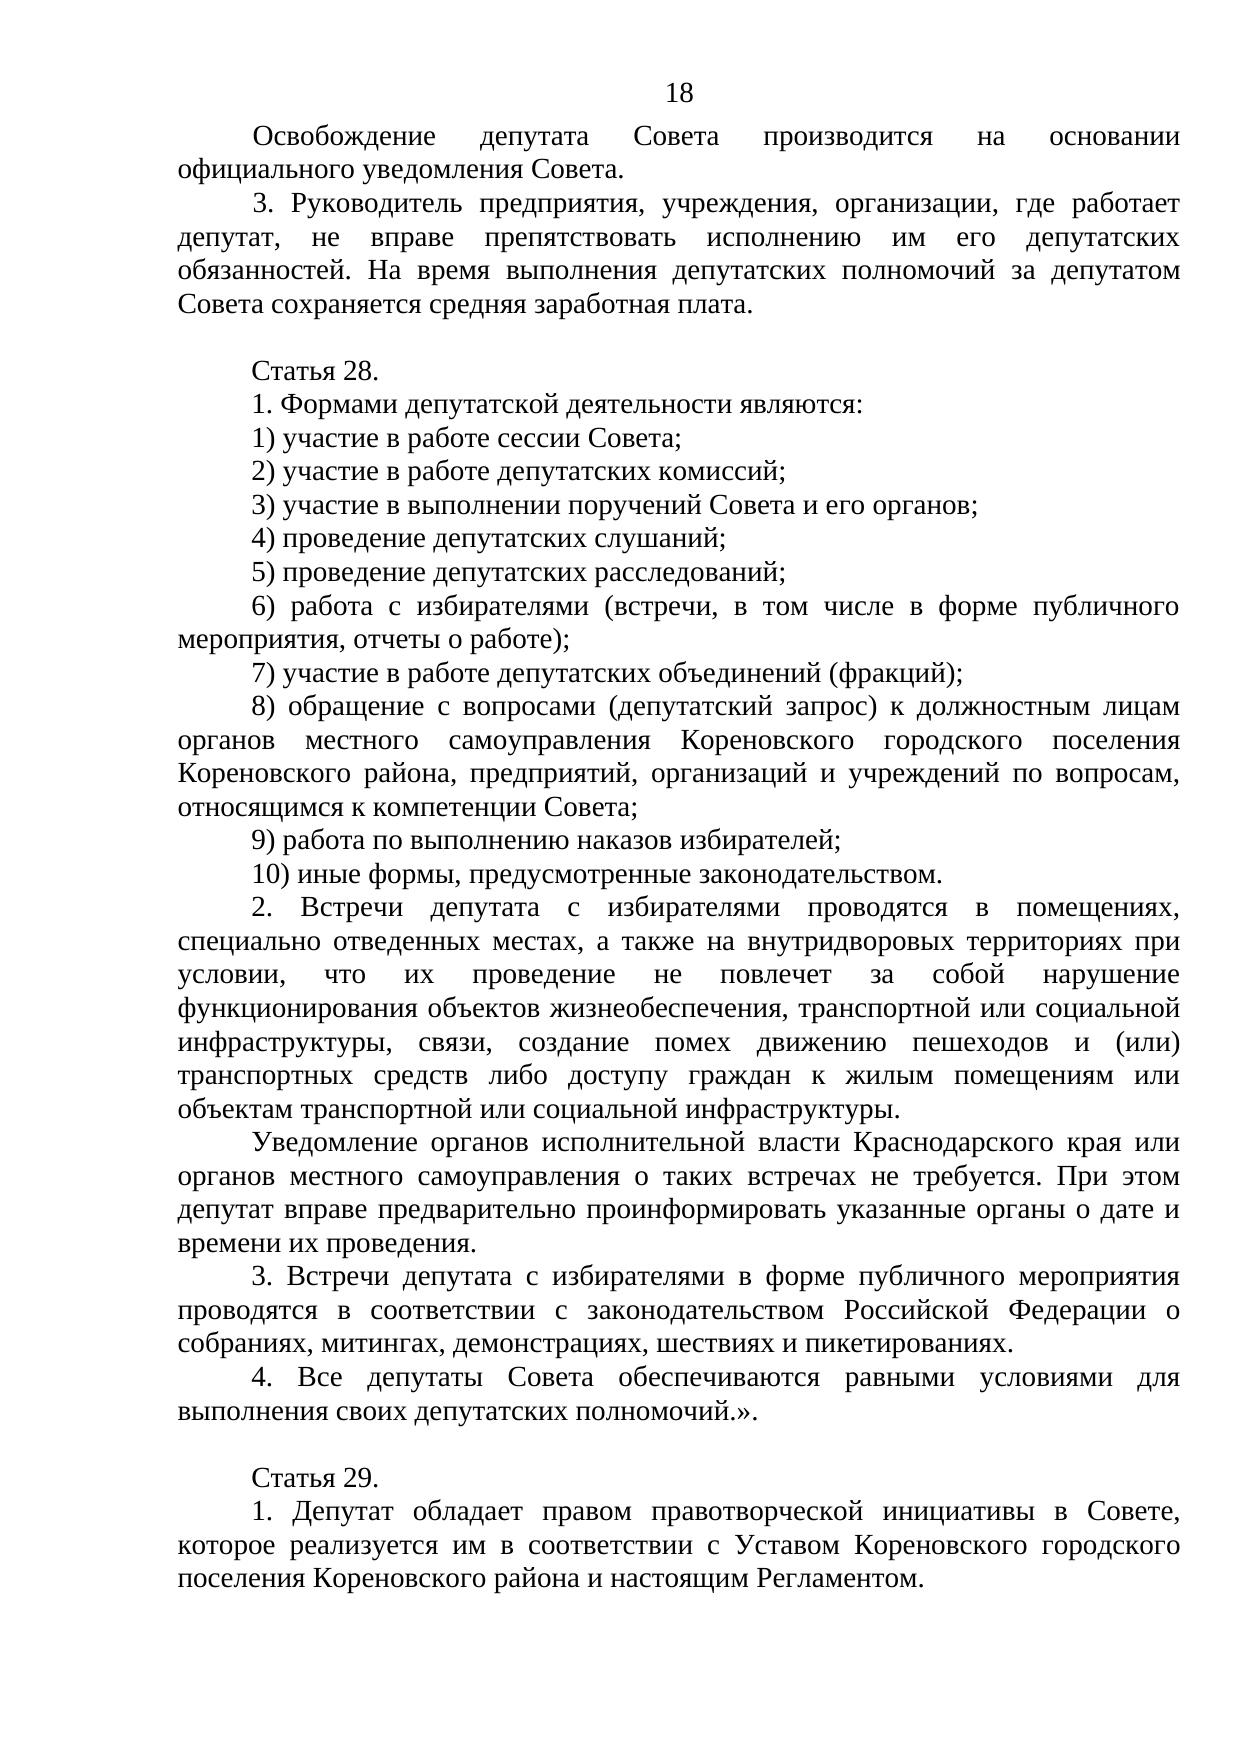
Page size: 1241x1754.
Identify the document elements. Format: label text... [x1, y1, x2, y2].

text Статья 28. [177, 353, 1181, 386]
text 8) обращение с вопросами (депутатский запрос) к должностным лицам органов местного самоуправления Кореновского городского поселения Кореновского района, предприятий, организаций и учреждений по вопросам, относящимся к компетенции Совета; [177, 688, 1181, 822]
text 5) проведение депутатских расследований; [177, 554, 1181, 588]
text 3) участие в выполнении поручений Совета и его органов; [177, 487, 1181, 521]
text 10) иные формы, предусмотренные законодательством. [177, 856, 1181, 889]
text 7) участие в работе депутатских объединений (фракций); [177, 655, 1181, 688]
text 3. Руководитель предприятия, учреждения, организации, где работает депутат, не вправе препятствовать исполнению им его депутатских обязанностей. На время выполнения депутатских полномочий за депутатом Совета сохраняется средняя заработная плата. [177, 185, 1181, 319]
text Статья 29. [177, 1460, 1181, 1493]
text 4) проведение депутатских слушаний; [177, 521, 1181, 554]
text 9) работа по выполнению наказов избирателей; [177, 822, 1181, 856]
text 1) участие в работе сессии Совета; [177, 420, 1181, 453]
text 1. Депутат обладает правом правотворческой инициативы в Совете, которое реализуется им в соответствии с Уставом Кореновского городского поселения Кореновского района и настоящим Регламентом. [177, 1493, 1181, 1594]
text 3. Встречи депутата с избирателями в форме публичного мероприятия проводятся в соответствии с законодательством Российской Федерации о собраниях, митингах, демонстрациях, шествиях и пикетированиях. [177, 1258, 1181, 1359]
text Уведомление органов исполнительной власти Краснодарского края или органов местного самоуправления о таких встречах не требуется. При этом депутат вправе предварительно проинформировать указанные органы о дате и времени их проведения. [177, 1124, 1181, 1258]
text 2) участие в работе депутатских комиссий; [177, 453, 1181, 487]
text 2. Встречи депутата с избирателями проводятся в помещениях, специально отведенных местах, а также на внутридворовых территориях при условии, что их проведение не повлечет за собой нарушение функционирования объектов жизнеобеспечения, транспортной или социальной инфраструктуры, связи, создание помех движению пешеходов и (или) транспортных средств либо доступу граждан к жилым помещениям или объектам транспортной или социальной инфраструктуры. [177, 889, 1181, 1124]
text 6) работа с избирателями (встречи, в том числе в форме публичного мероприятия, отчеты о работе); [177, 588, 1181, 655]
text Освобождение депутата Совета производится на основании официального уведомления Совета. [177, 118, 1181, 185]
text 1. Формами депутатской деятельности являются: [177, 386, 1181, 420]
text 4. Все депутаты Совета обеспечиваются равными условиями для выполнения своих депутатских полномочий.». [177, 1359, 1181, 1426]
